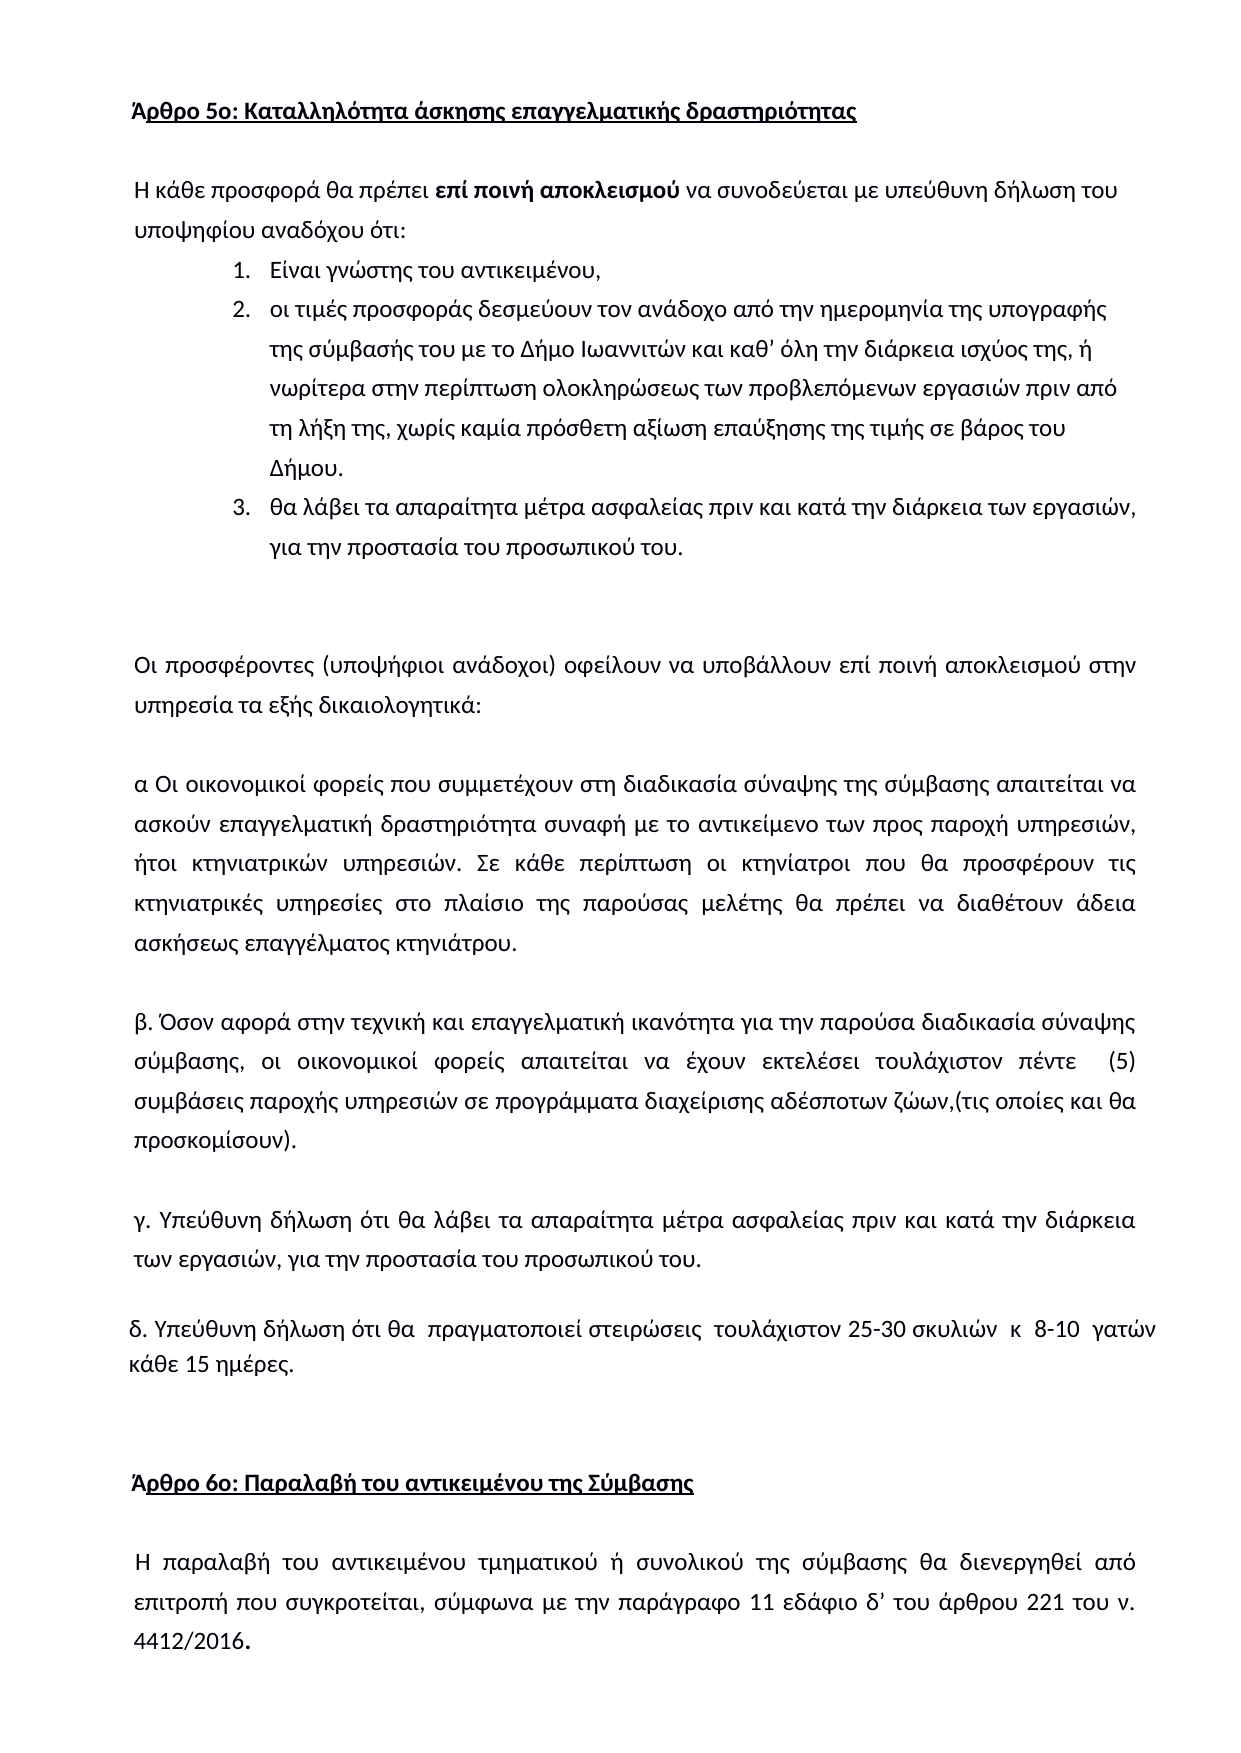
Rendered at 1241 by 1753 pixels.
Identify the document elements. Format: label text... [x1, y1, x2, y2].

text Άρθρο 6ο: Παραλαβή του αντικειμένου της Σύμβασης [131, 1458, 1158, 1498]
text γ. Υπεύθυνη δήλωση ότι θα λάβει τα απαραίτητα μέτρα ασφαλείας πριν και κατά την διάρκεια των εργασιών, για την προστασία του προσωπικού του. [134, 1195, 1137, 1274]
text α Οι οικονομικοί φορείς που συμμετέχουν στη διαδικασία σύναψης της σύμβασης απαιτείται να ασκούν επαγγελματική δραστηριότητα συναφή με το αντικείμενο των προς παροχή υπηρεσιών, ήτοι κτηνιατρικών υπηρεσιών. Σε κάθε περίπτωση οι κτηνίατροι που θα προσφέρουν τις κτηνιατρικές υπηρεσίες στο πλαίσιο της παρούσας μελέτης θα πρέπει να διαθέτουν άδεια ασκήσεως επαγγέλματος κτηνιάτρου. [134, 759, 1137, 957]
text Οι προσφέροντες (υποψήφιοι ανάδοχοι) οφείλουν να υποβάλλουν επί ποινή αποκλεισμού στην υπηρεσία τα εξής δικαιολογητικά: [134, 641, 1137, 720]
list οι τιμές προσφοράς δεσμεύουν τον ανάδοχο από την ημερομηνία της υπογραφής της σύμβασής του με το Δήμο Ιωαννιτών και καθ’ όλη την διάρκεια ισχύος της, ή νωρίτερα στην περίπτωση ολοκληρώσεως των προβλεπόμενων εργασιών πριν από τη λήξη της, χωρίς καμία πρόσθετη αξίωση επαύξησης της τιμής σε βάρος του Δήμου. [232, 284, 1137, 482]
text Άρθρο 5ο: Kαταλληλότητα άσκησης επαγγελματικής δραστηριότητας [131, 86, 1158, 126]
list θα λάβει τα απαραίτητα μέτρα ασφαλείας πριν και κατά την διάρκεια των εργασιών, για την προστασία του προσωπικού του. [232, 482, 1137, 561]
text β. Όσον αφορά στην τεχνική και επαγγελματική ικανότητα για την παρούσα διαδικασία σύναψης σύμβασης, οι οικονομικοί φορείς απαιτείται να έχουν εκτελέσει τουλάχιστον πέντε (5) συμβάσεις παροχής υπηρεσιών σε προγράμματα διαχείρισης αδέσποτων ζώων,(τις οποίες και θα προσκομίσουν). [134, 997, 1137, 1155]
text δ. Υπεύθυνη δήλωση ότι θα πραγματοποιεί στειρώσεις τουλάχιστον 25-30 σκυλιών κ 8-10 γατών κάθε 15 ημέρες. [128, 1313, 1158, 1379]
text Η παραλαβή του αντικειμένου τμηματικού ή συνολικού της σύμβασης θα διενεργηθεί από επιτροπή που συγκροτείται, σύμφωνα με την παράγραφο 11 εδάφιο δ’ του άρθρου 221 του ν. 4412/2016. [133, 1537, 1137, 1656]
text Η κάθε προσφορά θα πρέπει επί ποινή αποκλεισμού να συνοδεύεται με υπεύθυνη δήλωση του υποψηφίου αναδόχου ότι: [134, 166, 1137, 245]
list Είναι γνώστης του αντικειμένου, [232, 245, 1137, 284]
